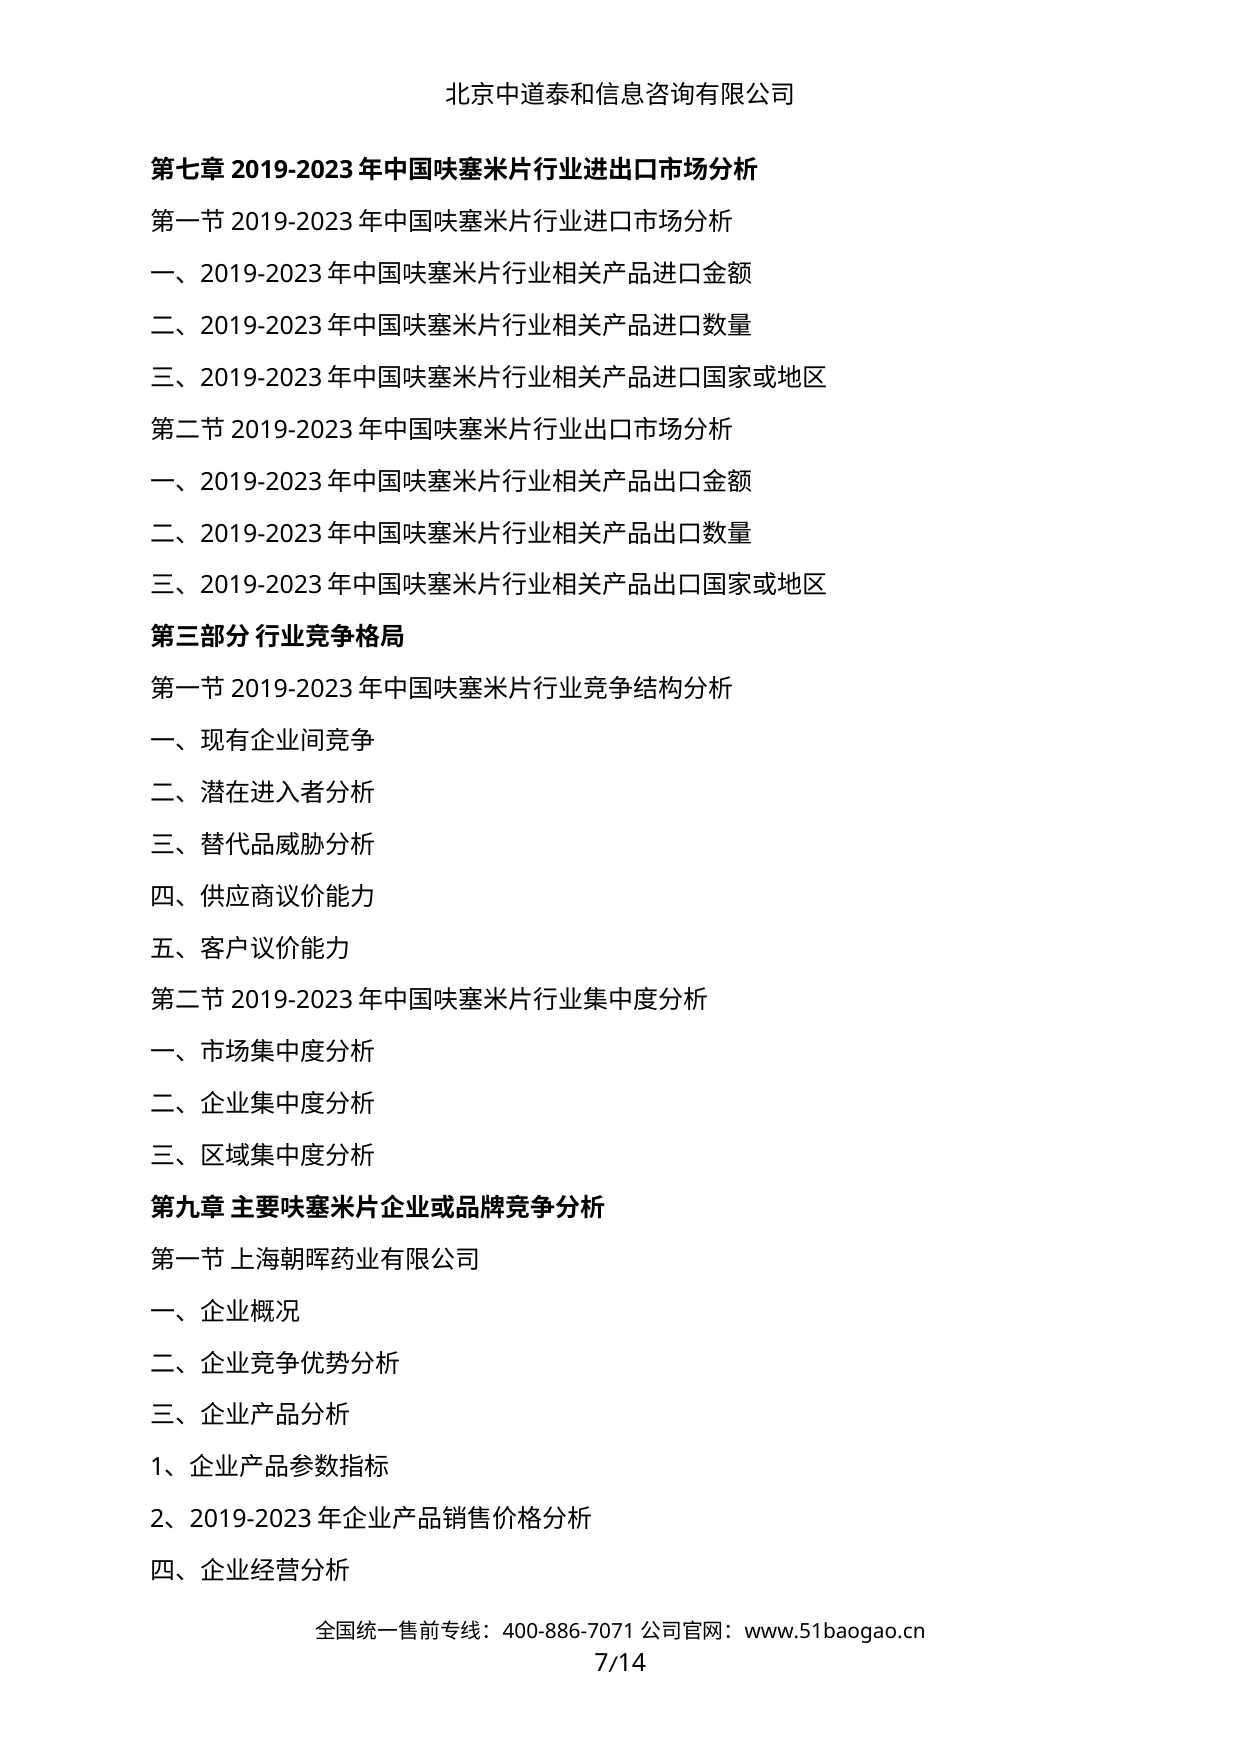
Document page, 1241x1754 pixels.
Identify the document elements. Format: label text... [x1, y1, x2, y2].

text 2、2019-2023年企业产品销售价格分析 [150, 1499, 1090, 1535]
text 1、企业产品参数指标 [150, 1447, 1090, 1483]
text 四、企业经营分析 [150, 1551, 1090, 1587]
text 四、供应商议价能力 [150, 876, 1090, 912]
text 二、2019-2023年中国呋塞米片行业相关产品出口数量 [150, 513, 1090, 549]
text 第一节 2019-2023年中国呋塞米片行业进口市场分析 [150, 202, 1090, 238]
text 第九章 主要呋塞米片企业或品牌竞争分析 [150, 1187, 1090, 1224]
text 一、2019-2023年中国呋塞米片行业相关产品出口金额 [150, 461, 1090, 497]
text 一、企业概况 [150, 1291, 1090, 1327]
text 第一节 2019-2023年中国呋塞米片行业竞争结构分析 [150, 669, 1090, 705]
text 二、企业集中度分析 [150, 1084, 1090, 1120]
text 五、客户议价能力 [150, 928, 1090, 964]
text 第二节 2019-2023年中国呋塞米片行业出口市场分析 [150, 409, 1090, 446]
text 三、替代品威胁分析 [150, 824, 1090, 861]
text 第三部分 行业竞争格局 [150, 617, 1090, 653]
text 三、2019-2023年中国呋塞米片行业相关产品进口国家或地区 [150, 357, 1090, 394]
text 三、企业产品分析 [150, 1395, 1090, 1431]
text 第七章 2019-2023年中国呋塞米片行业进出口市场分析 [150, 150, 1090, 186]
text 二、2019-2023年中国呋塞米片行业相关产品进口数量 [150, 306, 1090, 342]
text 三、2019-2023年中国呋塞米片行业相关产品出口国家或地区 [150, 565, 1090, 601]
text 一、现有企业间竞争 [150, 721, 1090, 757]
text 第一节 上海朝晖药业有限公司 [150, 1239, 1090, 1276]
text 一、市场集中度分析 [150, 1032, 1090, 1068]
text 二、潜在进入者分析 [150, 772, 1090, 809]
text 三、区域集中度分析 [150, 1136, 1090, 1172]
text 二、企业竞争优势分析 [150, 1343, 1090, 1379]
text 一、2019-2023年中国呋塞米片行业相关产品进口金额 [150, 254, 1090, 290]
text 第二节 2019-2023年中国呋塞米片行业集中度分析 [150, 980, 1090, 1016]
